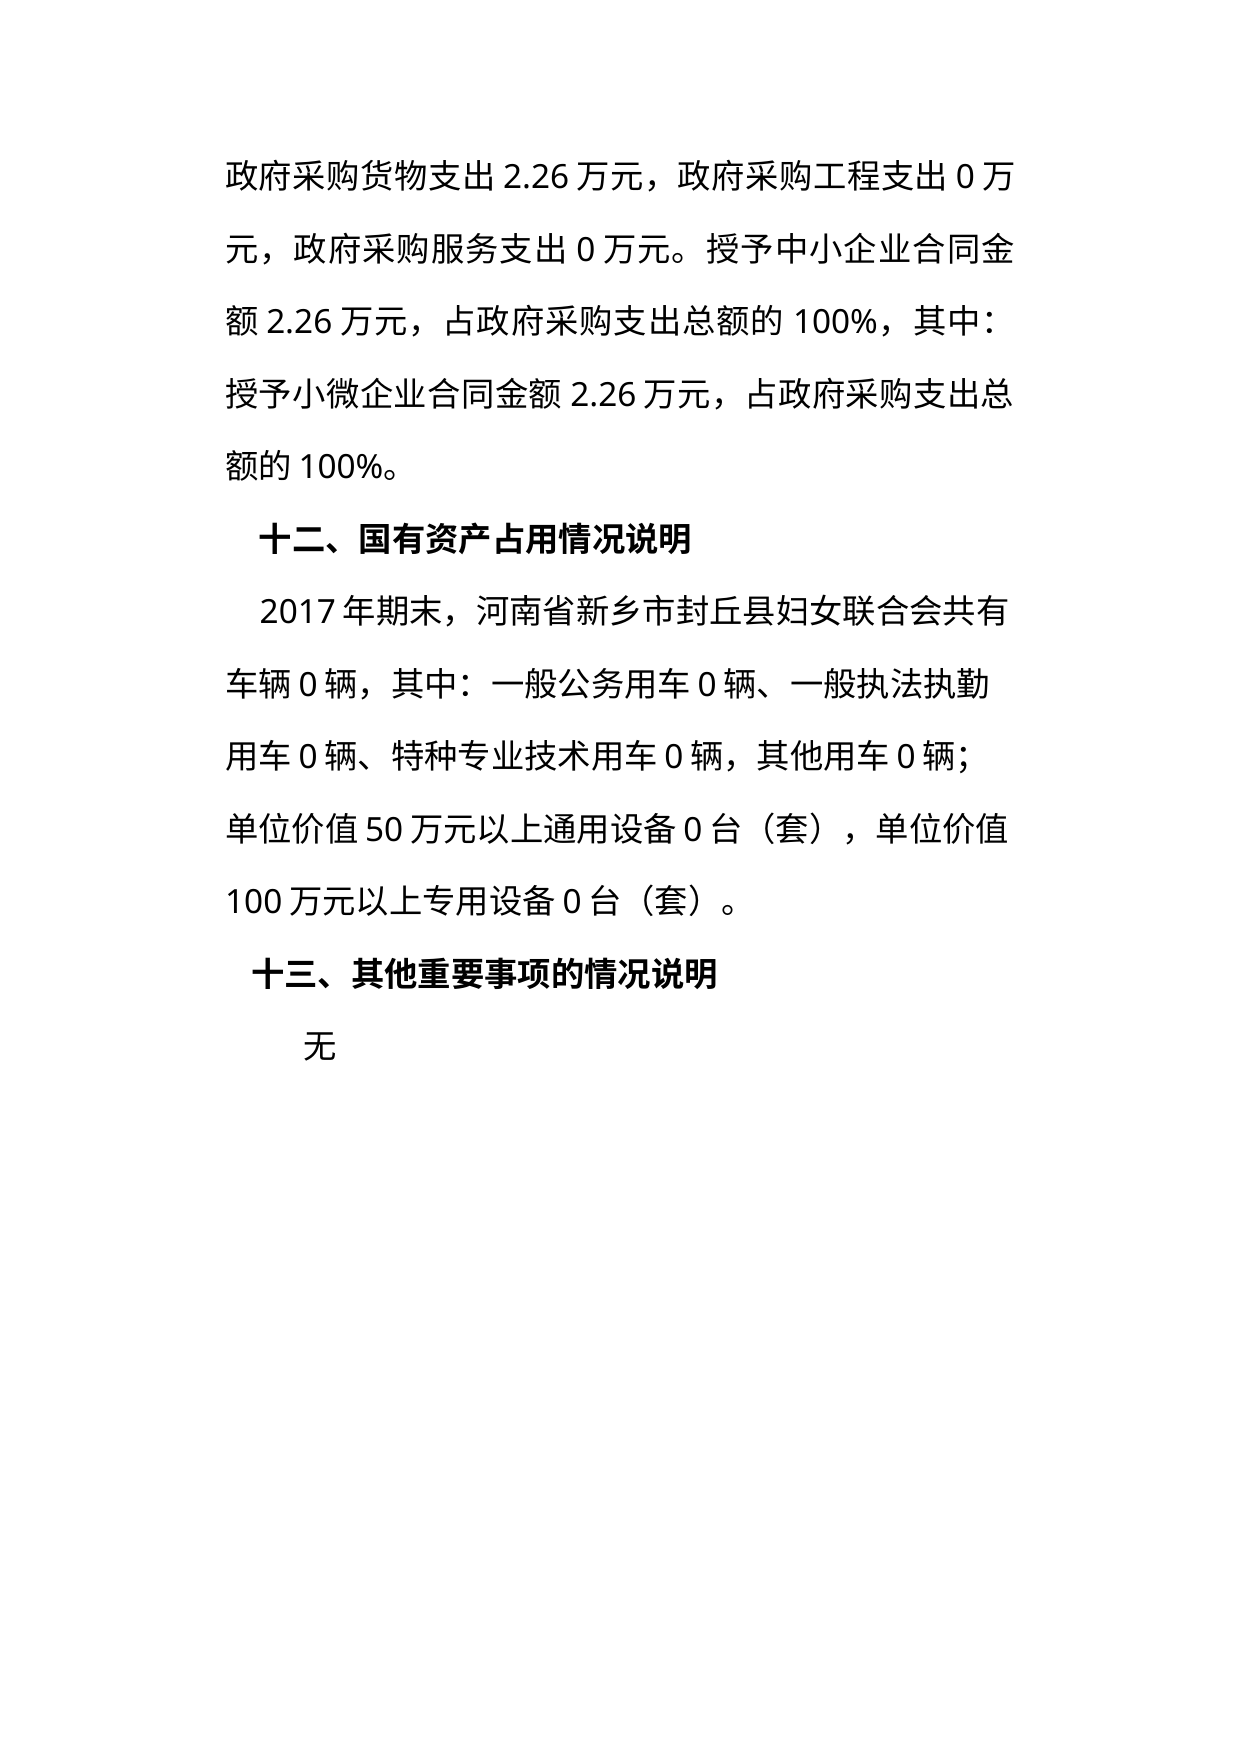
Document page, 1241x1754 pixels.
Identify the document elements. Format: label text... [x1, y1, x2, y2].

text 十三、其他重要事项的情况说明 [225, 947, 1015, 996]
text 无 [225, 1020, 1015, 1068]
text 2017年期末，河南省新乡市封丘县妇女联合会共有车辆0辆，其中：一般公务用车0辆、一般执法执勤用车0辆、特种专业技术用车0辆，其他用车0辆；单位价值50万元以上通用设备0台（套），单位价值100万元以上专用设备0台（套）。 [225, 585, 1015, 923]
subtitle 十二、国有资产占用情况说明 [225, 513, 1015, 561]
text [225, 150, 1015, 488]
